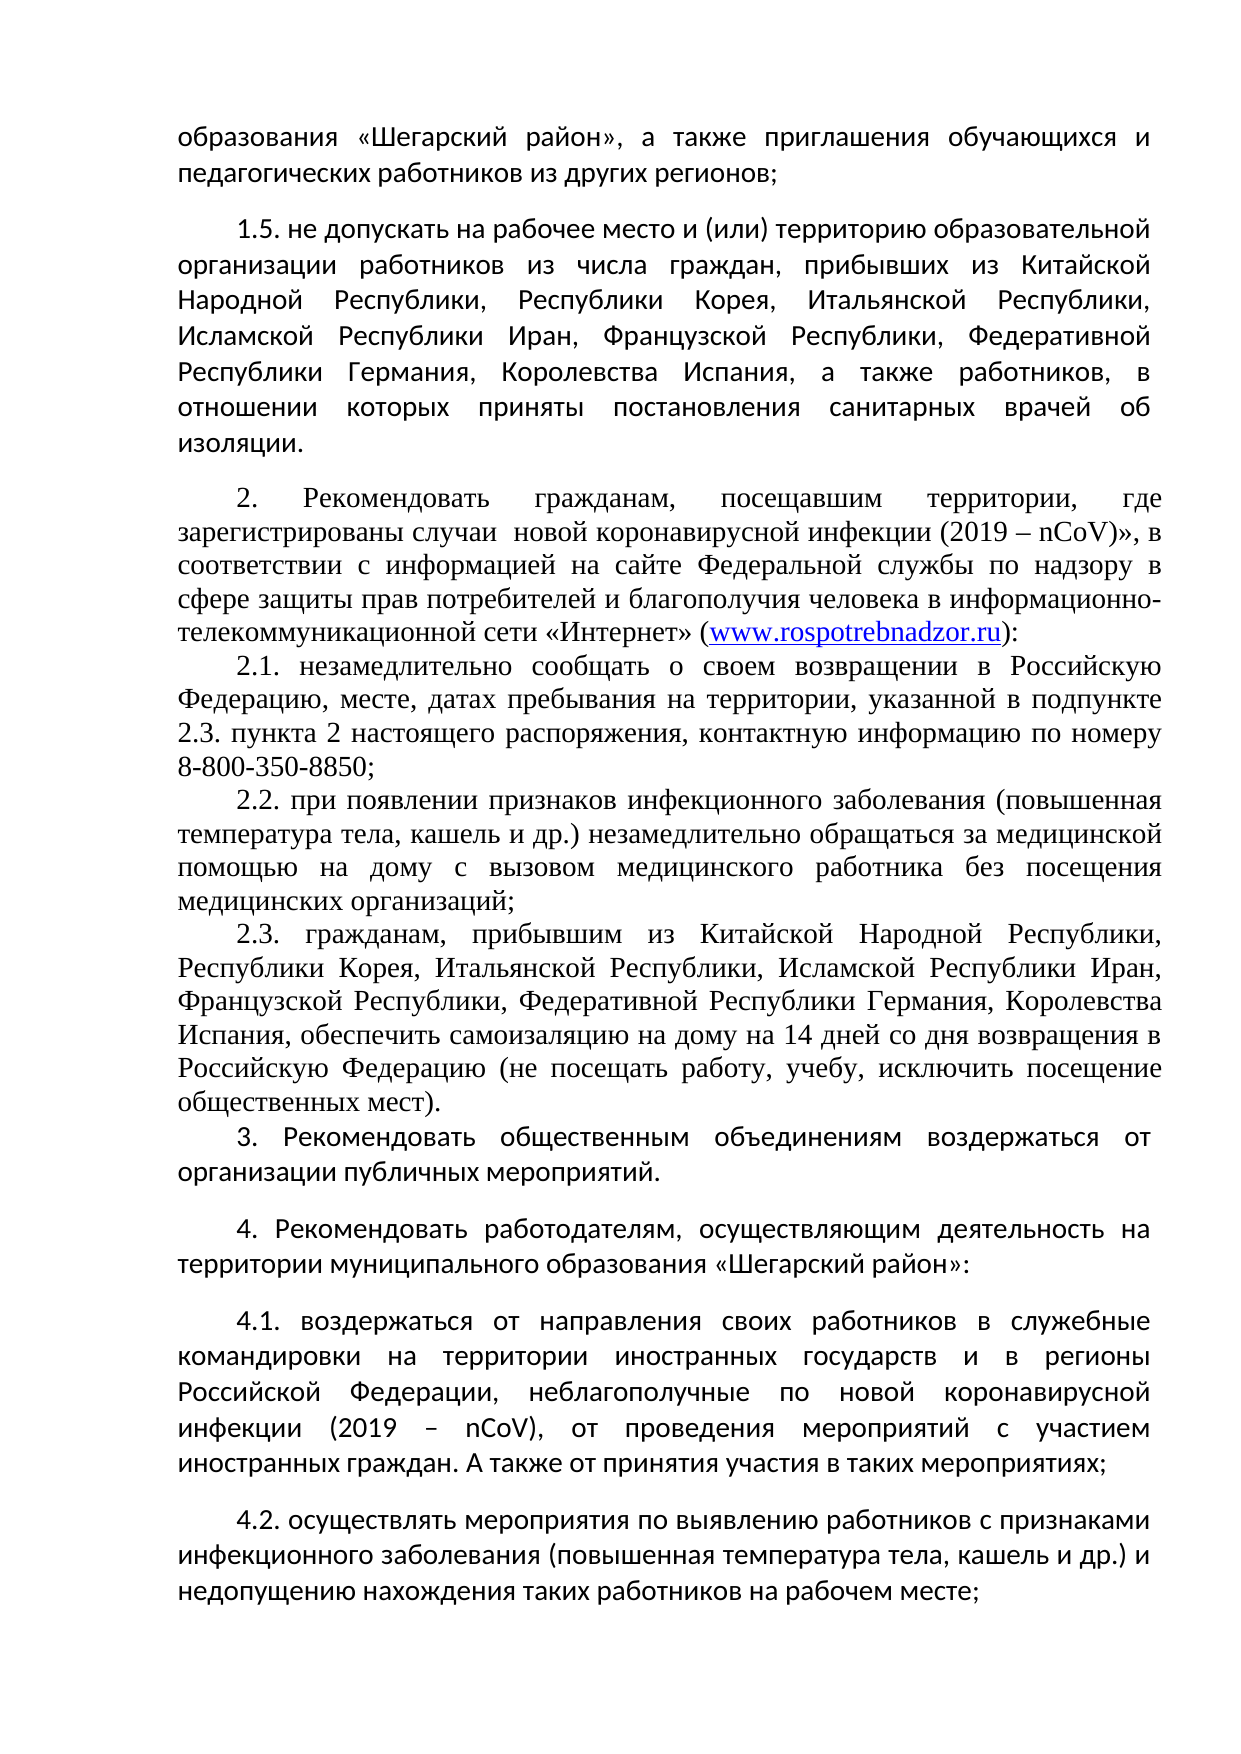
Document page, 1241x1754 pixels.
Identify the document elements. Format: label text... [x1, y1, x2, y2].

text 2.3. гражданам, прибывшим из Китайской Народной Республики, Республики Корея, Итальянской Республики, Исламской Республики Иран, Французской Республики, Федеративной Республики Германия, Королевства Испания, обеспечить самоизаляцию на дому на 14 дней со дня возвращения в Российскую Федерацию (не посещать работу, учебу, исключить посещение общественных мест). [177, 916, 1163, 1118]
text 1.5. не допускать на рабочее место и (или) территорию образовательной организации работников из числа граждан, прибывших из Китайской Народной Республики, Республики Корея, Итальянской Республики, Исламской Республики Иран, Французской Республики, Федеративной Республики Германия, Королевства Испания, а также работников, в отношении которых приняты постановления санитарных врачей об изоляции. [177, 210, 1152, 459]
text 2.1. незамедлительно сообщать о своем возвращении в Российскую Федерацию, месте, датах пребывания на территории, указанной в подпункте 2.3. пункта 2 настоящего распоряжения, контактную информацию по номеру 8-800-350-8850; [177, 648, 1163, 782]
text 3. Рекомендовать общественным объединениям воздержаться от организации публичных мероприятий. [177, 1118, 1152, 1189]
text 4.2. осуществлять мероприятия по выявлению работников с признаками инфекционного заболевания (повышенная температура тела, кашель и др.) и недопущению нахождения таких работников на рабочем месте; [177, 1501, 1152, 1608]
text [177, 118, 1152, 189]
text 4. Рекомендовать работодателям, осуществляющим деятельность на территории муниципального образования «Шегарский район»: [177, 1210, 1152, 1281]
text 2. Рекомендовать гражданам, посещавшим территории, где зарегистрированы случаи новой коронавирусной инфекции (2019 – nCoV)», в соответствии с информацией на сайте Федеральной службы по надзору в сфере защиты прав потребителей и благополучия человека в информационно-телекоммуникационной сети «Интернет» (www.rospotrebnadzor.ru): [177, 480, 1163, 648]
text 2.2. при появлении признаков инфекционного заболевания (повышенная температура тела, кашель и др.) незамедлительно обращаться за медицинской помощью на дому с вызовом медицинского работника без посещения медицинских организаций; [177, 782, 1163, 916]
text 4.1. воздержаться от направления своих работников в служебные командировки на территории иностранных государств и в регионы Российской Федерации, неблагополучные по новой коронавирусной инфекции (2019 – nCoV), от проведения мероприятий с участием иностранных граждан. А также от принятия участия в таких мероприятиях; [177, 1302, 1152, 1480]
